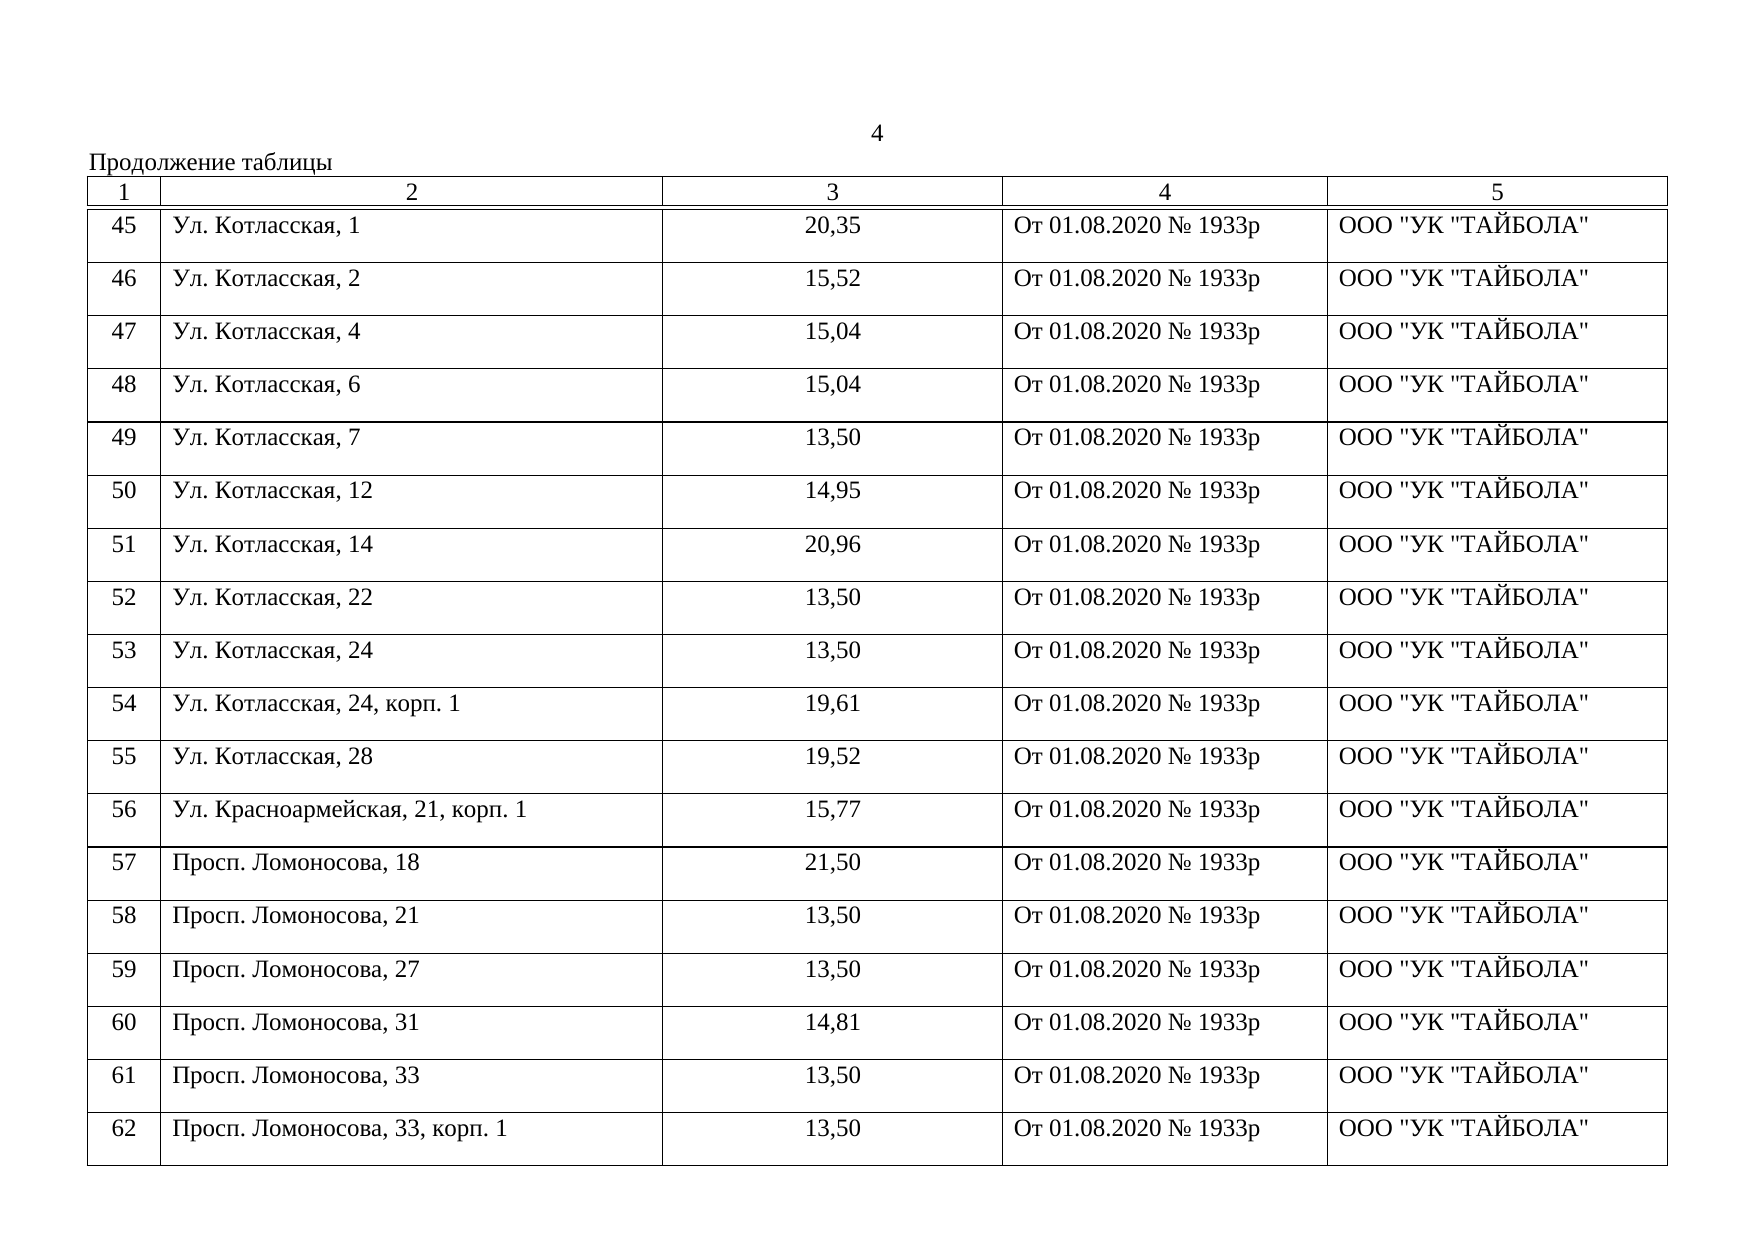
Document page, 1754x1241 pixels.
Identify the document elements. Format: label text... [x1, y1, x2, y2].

table_cell От 01.08.2020 № 1933р [1003, 476, 1327, 528]
table_cell 52 [88, 582, 160, 634]
table_cell 20,35 [663, 210, 1002, 262]
table_cell От 01.08.2020 № 1933р [1003, 794, 1327, 846]
table_cell 46 [88, 263, 160, 315]
table_cell 21,50 [663, 848, 1002, 899]
table_cell ООО "УК "ТАЙБОЛА" [1328, 848, 1667, 899]
table_cell Просп. Ломоносова, 21 [161, 901, 662, 953]
table_cell Просп. Ломоносова, 31 [161, 1007, 662, 1059]
table_cell 13,50 [663, 901, 1002, 953]
table_cell Ул. Котласская, 28 [161, 741, 662, 793]
table_cell 55 [88, 741, 160, 793]
table_cell 50 [88, 476, 160, 528]
table_cell ООО "УК "ТАЙБОЛА" [1328, 316, 1667, 368]
table_cell Ул. Котласская, 14 [161, 529, 662, 581]
table_cell ООО "УК "ТАЙБОЛА" [1328, 263, 1667, 315]
table_cell 15,52 [663, 263, 1002, 315]
table_cell От 01.08.2020 № 1933р [1003, 848, 1327, 899]
table_cell От 01.08.2020 № 1933р [1003, 1007, 1327, 1059]
table_cell Просп. Ломоносова, 27 [161, 954, 662, 1006]
table_cell Ул. Котласская, 1 [161, 210, 662, 262]
table_cell ООО "УК "ТАЙБОЛА" [1328, 1007, 1667, 1059]
table_cell ООО "УК "ТАЙБОЛА" [1328, 210, 1667, 262]
table_cell От 01.08.2020 № 1933р [1003, 635, 1327, 687]
table_cell Просп. Ломоносова, 18 [161, 848, 662, 899]
table_cell Ул. Котласская, 12 [161, 476, 662, 528]
table_cell 58 [88, 901, 160, 953]
table_cell Ул. Котласская, 24, корп. 1 [161, 688, 662, 740]
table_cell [1003, 210, 1327, 262]
table_cell ООО "УК "ТАЙБОЛА" [1328, 369, 1667, 421]
table_cell 59 [88, 954, 160, 1006]
table_cell 15,04 [663, 316, 1002, 368]
table_cell Ул. Котласская, 7 [161, 423, 662, 474]
table_cell 14,81 [663, 1007, 1002, 1059]
table_cell 19,52 [663, 741, 1002, 793]
table_cell 19,61 [663, 688, 1002, 740]
table_cell ООО "УК "ТАЙБОЛА" [1328, 794, 1667, 846]
table_cell Ул. Котласская, 22 [161, 582, 662, 634]
table_cell ООО "УК "ТАЙБОЛА" [1328, 741, 1667, 793]
table_cell От 01.08.2020 № 1933р [1003, 582, 1327, 634]
table_cell 56 [88, 794, 160, 846]
table_cell От 01.08.2020 № 1933р [1003, 529, 1327, 581]
table_cell 13,50 [663, 954, 1002, 1006]
table_cell 51 [88, 529, 160, 581]
table_cell 14,95 [663, 476, 1002, 528]
table_cell ООО "УК "ТАЙБОЛА" [1328, 582, 1667, 634]
table_cell ООО "УК "ТАЙБОЛА" [1328, 954, 1667, 1006]
table_cell От 01.08.2020 № 1933р [1003, 741, 1327, 793]
table_cell От 01.08.2020 № 1933р [1003, 369, 1327, 421]
table_cell 13,50 [663, 635, 1002, 687]
table_cell Ул. Котласская, 24 [161, 635, 662, 687]
table_cell 62 [88, 1113, 160, 1165]
table_cell От 01.08.2020 № 1933р [1003, 901, 1327, 953]
table_cell От 01.08.2020 № 1933р [1003, 263, 1327, 315]
table_cell 49 [88, 423, 160, 474]
table_cell 45 [88, 210, 160, 262]
table_cell ООО "УК "ТАЙБОЛА" [1328, 1060, 1667, 1112]
table_cell От 01.08.2020 № 1933р [1003, 954, 1327, 1006]
table_cell От 01.08.2020 № 1933р [1003, 688, 1327, 740]
table_cell Ул. Котласская, 2 [161, 263, 662, 315]
table_cell 15,04 [663, 369, 1002, 421]
table_cell 48 [88, 369, 160, 421]
table_cell ООО "УК "ТАЙБОЛА" [1328, 423, 1667, 474]
table_cell ООО "УК "ТАЙБОЛА" [1328, 1113, 1667, 1165]
table_cell От 01.08.2020 № 1933р [1003, 316, 1327, 368]
table_cell ООО "УК "ТАЙБОЛА" [1328, 688, 1667, 740]
table_cell Ул. Красноармейская, 21, корп. 1 [161, 794, 662, 846]
table_cell 13,50 [663, 1060, 1002, 1112]
table_cell 53 [88, 635, 160, 687]
table_cell ООО "УК "ТАЙБОЛА" [1328, 901, 1667, 953]
table_cell Просп. Ломоносова, 33, корп. 1 [161, 1113, 662, 1165]
table_cell ООО "УК "ТАЙБОЛА" [1328, 529, 1667, 581]
table_cell 20,96 [663, 529, 1002, 581]
table_cell 13,50 [663, 423, 1002, 474]
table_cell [1003, 1113, 1327, 1165]
table_cell От 01.08.2020 № 1933р [1003, 423, 1327, 474]
table_cell 13,50 [663, 582, 1002, 634]
table_cell 15,77 [663, 794, 1002, 846]
table_cell 47 [88, 316, 160, 368]
table_cell 60 [88, 1007, 160, 1059]
table_cell ООО "УК "ТАЙБОЛА" [1328, 476, 1667, 528]
table_cell 61 [88, 1060, 160, 1112]
table_cell Ул. Котласская, 4 [161, 316, 662, 368]
table_cell Ул. Котласская, 6 [161, 369, 662, 421]
table_cell От 01.08.2020 № 1933р [1003, 1060, 1327, 1112]
table_cell 13,50 [663, 1113, 1002, 1165]
table_cell Просп. Ломоносова, 33 [161, 1060, 662, 1112]
table_cell ООО "УК "ТАЙБОЛА" [1328, 635, 1667, 687]
table_cell 57 [88, 848, 160, 899]
table_cell 54 [88, 688, 160, 740]
